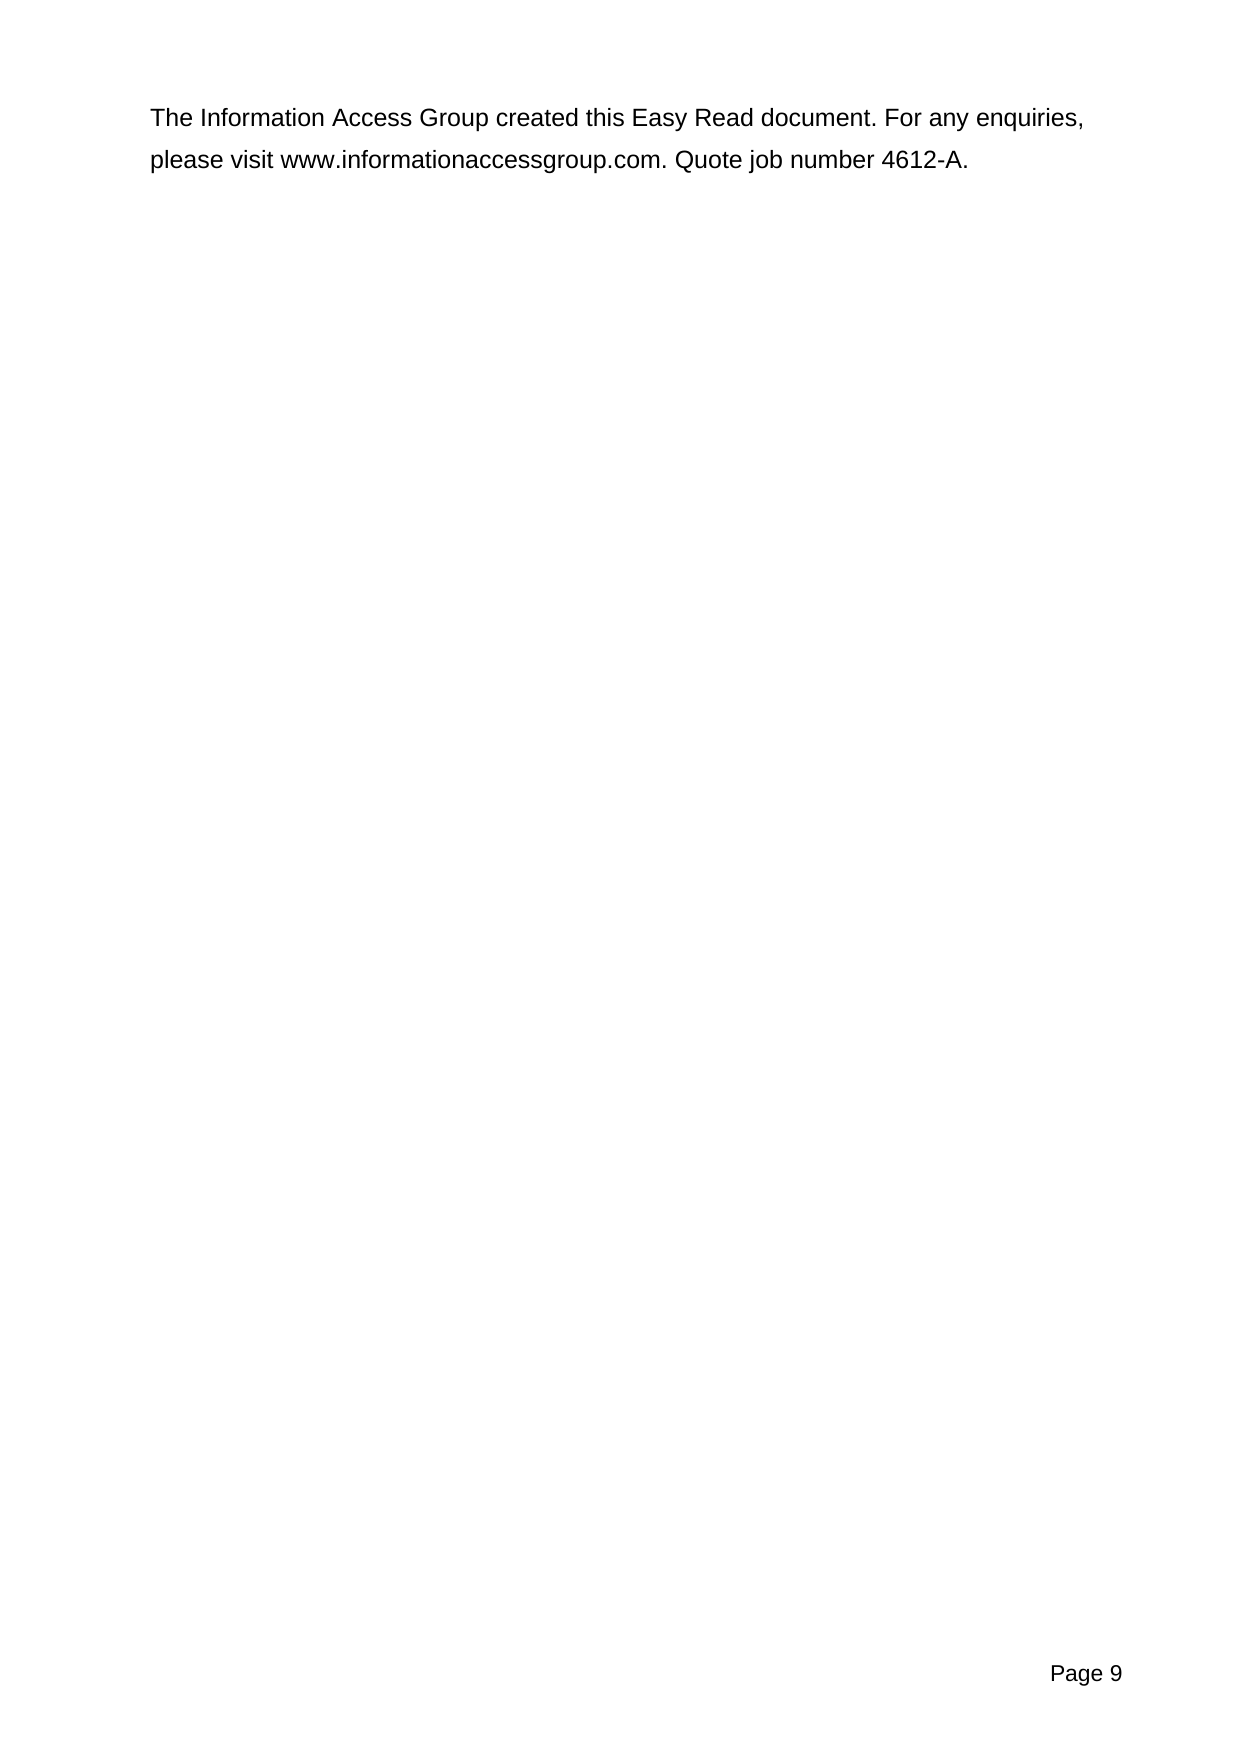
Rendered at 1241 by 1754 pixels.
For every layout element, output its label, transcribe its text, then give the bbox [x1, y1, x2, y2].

text The Information Access Group created this Easy Read document. For any enquiries, please visit www.informationaccessgroup.com. Quote job number 4612-A. [150, 103, 1122, 173]
